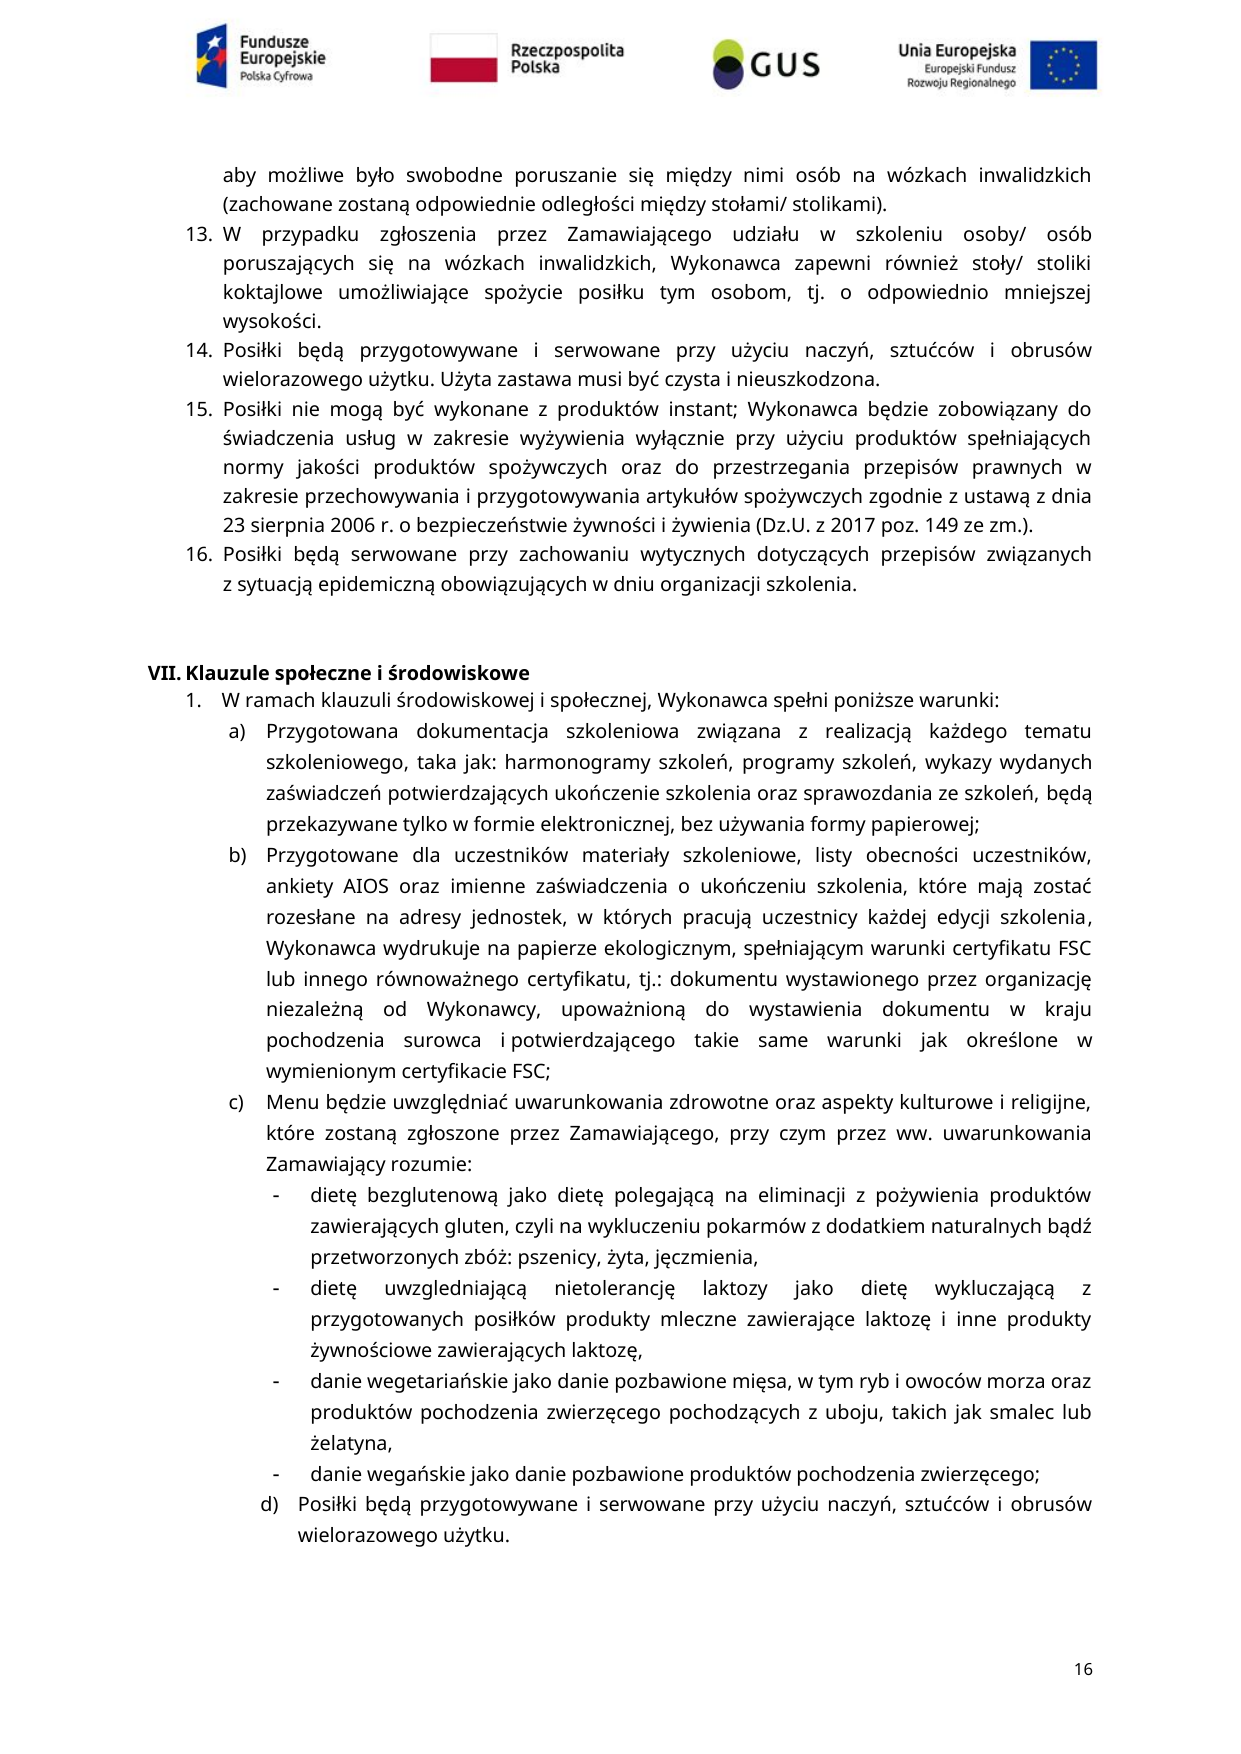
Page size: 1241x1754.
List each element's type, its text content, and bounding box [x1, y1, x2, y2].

list dietę bezglutenową jako dietę polegającą na eliminacji z pożywienia produktów zawierających gluten, czyli na wykluczeniu pokarmów z dodatkiem naturalnych bądź przetworzonych zbóż: pszenicy, żyta, jęczmienia, [273, 1181, 1093, 1270]
list Posiłki nie mogą być wykonane z produktów instant; Wykonawca będzie zobowiązany do świadczenia usług w zakresie wyżywienia wyłącznie przy użyciu produktów spełniających normy jakości produktów spożywczych oraz do przestrzegania przepisów prawnych w zakresie przechowywania i przygotowywania artykułów spożywczych zgodnie z ustawą z dnia 23 sierpnia 2006 r. o bezpieczeństwie żywności i żywienia (Dz.U. z 2017 poz. 149 ze zm.). [185, 393, 1093, 538]
list W ramach klauzuli środowiskowej i społecznej, Wykonawca spełni poniższe warunki: [185, 686, 1093, 713]
picture [147, 0, 1146, 119]
list W przypadku zgłoszenia przez Zamawiającego udziału w szkoleniu osoby/ osób poruszających się na wózkach inwalidzkich, Wykonawca zapewni również stoły/ stoliki koktajlowe umożliwiające spożycie posiłku tym osobom, tj. o odpowiednio mniejszej wysokości. [185, 218, 1093, 334]
list danie wegańskie jako danie pozbawione produktów pochodzenia zwierzęcego; [273, 1460, 1093, 1487]
list Przygotowane dla uczestników materiały szkoleniowe, listy obecności uczestników, ankiety AIOS oraz imienne zaświadczenia o ukończeniu szkolenia, które mają zostać rozesłane na adresy jednostek, w których pracują uczestnicy każdej edycji szkolenia, Wykonawca wydrukuje na papierze ekologicznym, spełniającym warunki certyfikatu FSC lub innego równoważnego certyfikatu, tj.: dokumentu wystawionego przez organizację niezależną od Wykonawcy, upoważnioną do wystawienia dokumentu w kraju pochodzenia surowca i potwierdzającego takie same warunki jak określone w wymienionym certyfikacie FSC; [228, 841, 1093, 1084]
list Posiłki będą serwowane przy zachowaniu wytycznych dotyczących przepisów związanych z sytuacją epidemiczną obowiązujących w dniu organizacji szkolenia. [185, 538, 1093, 597]
list danie wegetariańskie jako danie pozbawione mięsa, w tym ryb i owoców morza oraz produktów pochodzenia zwierzęcego pochodzących z uboju, takich jak smalec lub żelatyna, [273, 1367, 1093, 1456]
list dietę uwzgledniającą nietolerancję laktozy jako dietę wykluczającą z przygotowanych posiłków produkty mleczne zawierające laktozę i inne produkty żywnościowe zawierających laktozę, [273, 1274, 1093, 1363]
list Posiłki będą przygotowywane i serwowane przy użyciu naczyń, sztućców i obrusów wielorazowego użytku. Użyta zastawa musi być czysta i nieuszkodzona. [185, 334, 1093, 393]
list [185, 159, 1093, 218]
subtitle Klauzule społeczne i środowiskowe [148, 659, 1093, 686]
list Przygotowana dokumentacja szkoleniowa związana z realizacją każdego tematu szkoleniowego, taka jak: harmonogramy szkoleń, programy szkoleń, wykazy wydanych zaświadczeń potwierdzających ukończenie szkolenia oraz sprawozdania ze szkoleń, będą przekazywane tylko w formie elektronicznej, bez używania formy papierowej; [228, 717, 1093, 837]
list Menu będzie uwzględniać uwarunkowania zdrowotne oraz aspekty kulturowe i religijne, które zostaną zgłoszone przez Zamawiającego, przy czym przez ww. uwarunkowania Zamawiający rozumie: [228, 1088, 1093, 1177]
list Posiłki będą przygotowywane i serwowane przy użyciu naczyń, sztućców i obrusów wielorazowego użytku. [260, 1491, 1093, 1549]
